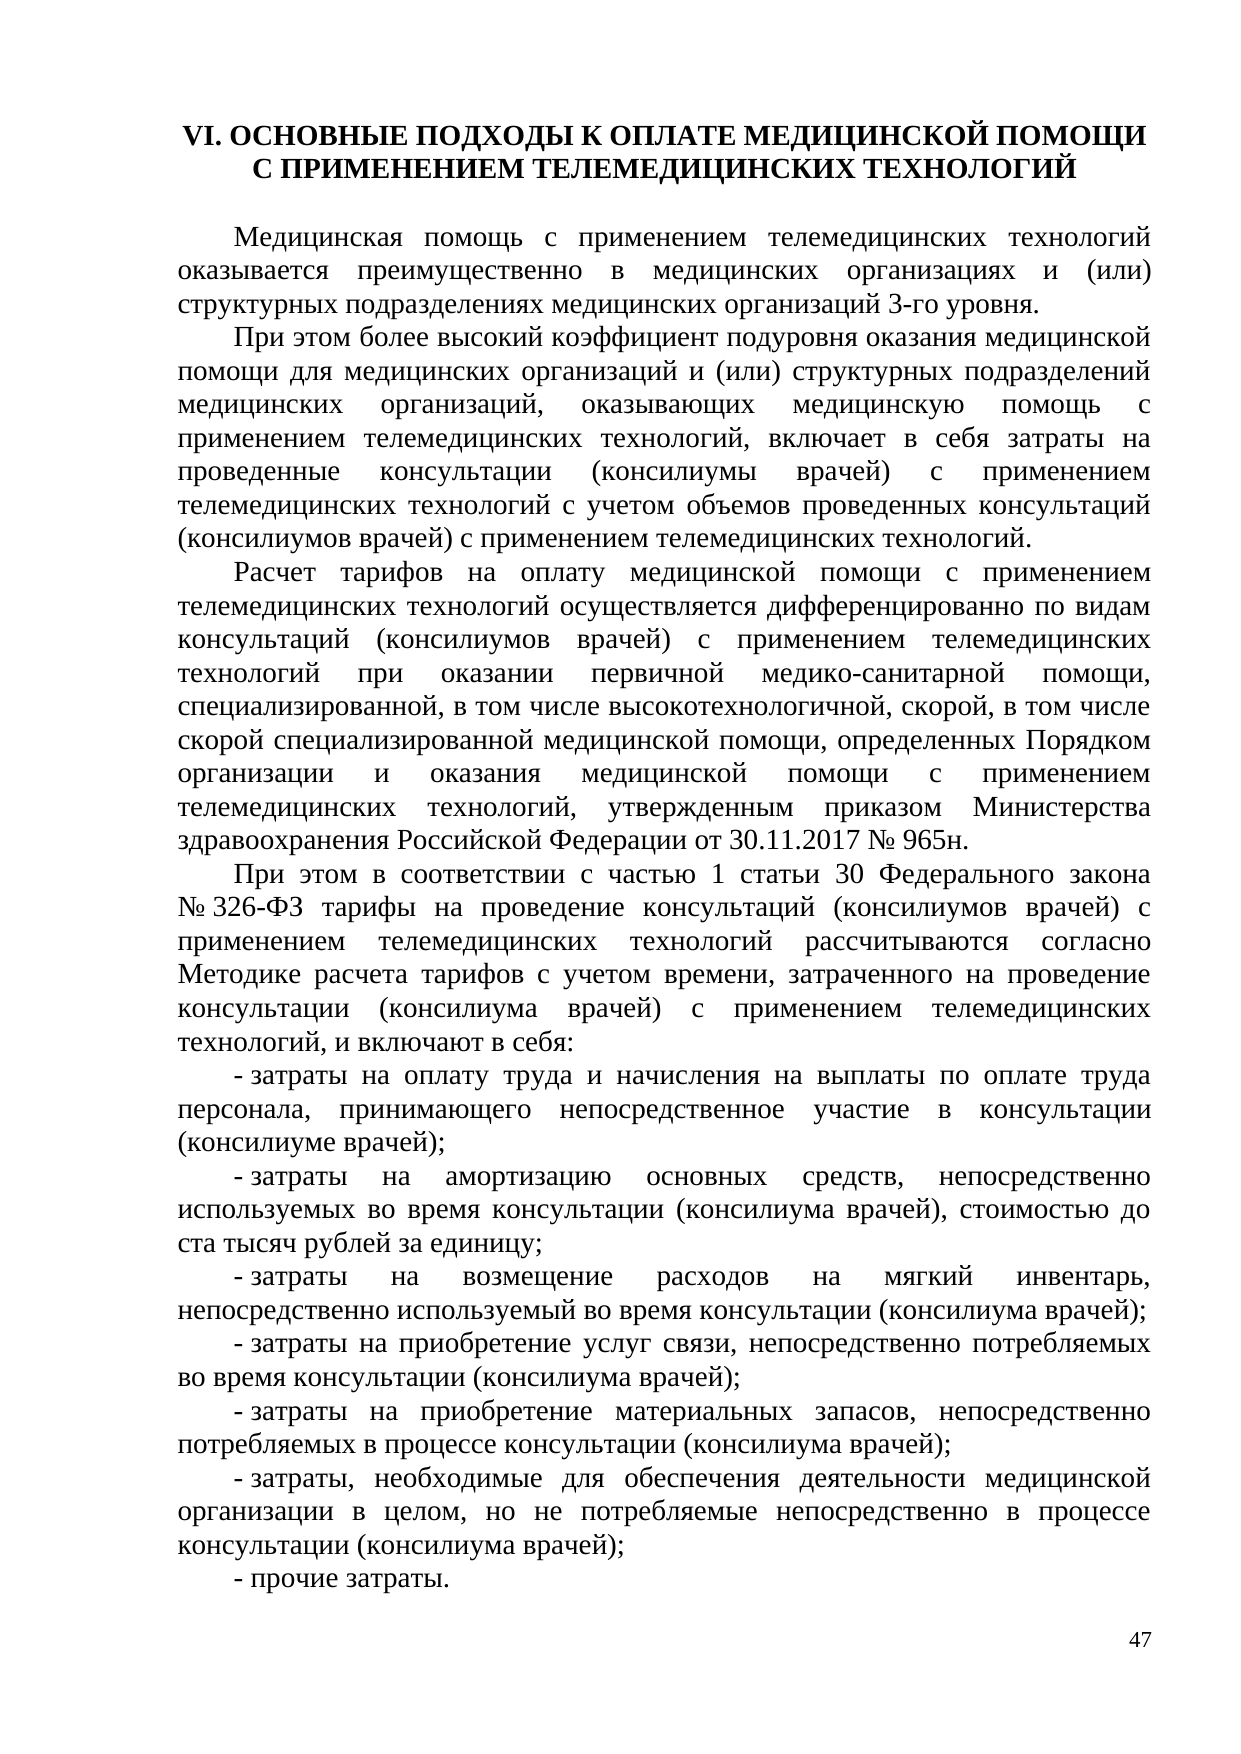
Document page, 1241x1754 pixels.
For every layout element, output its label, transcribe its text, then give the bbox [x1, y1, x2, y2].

text Расчет тарифов на оплату медицинской помощи с применением телемедицинских технологий осуществляется дифференцированно по видам консультаций (консилиумов врачей) с применением телемедицинских технологий при оказании первичной медико-санитарной помощи, специализированной, в том числе высокотехнологичной, скорой, в том числе скорой специализированной медицинской помощи, определенных Порядком организации и оказания медицинской помощи с применением телемедицинских технологий, утвержденным приказом Министерства здравоохранения Российской Федерации от 30.11.2017 № 965н. [177, 554, 1152, 856]
text При этом более высокий коэффициент подуровня оказания медицинской помощи для медицинских организаций и (или) структурных подразделений медицинских организаций, оказывающих медицинскую помощь с применением телемедицинских технологий, включает в себя затраты на проведенные консультации (консилиумы врачей) с применением телемедицинских технологий с учетом объемов проведенных консультаций (консилиумов врачей) с применением телемедицинских технологий. [177, 319, 1152, 554]
text VI. ОСНОВНЫЕ ПОДХОДЫ К ОПЛАТЕ МЕДИЦИНСКОЙ ПОМОЩИ С ПРИМЕНЕНИЕМ ТЕЛЕМЕДИЦИНСКИХ ТЕХНОЛОГИЙ [177, 118, 1152, 185]
text Медицинская помощь с применением телемедицинских технологий оказывается преимущественно в медицинских организациях и (или) структурных подразделениях медицинских организаций 3-го уровня. [177, 219, 1152, 319]
text - затраты на оплату труда и начисления на выплаты по оплате труда персонала, принимающего непосредственное участие в консультации (консилиуме врачей); [177, 1057, 1152, 1158]
text - затраты на приобретение услуг связи, непосредственно потребляемых во время консультации (консилиума врачей); [177, 1326, 1152, 1393]
text - затраты, необходимые для обеспечения деятельности медицинской организации в целом, но не потребляемые непосредственно в процессе консультации (консилиума врачей); [177, 1460, 1152, 1560]
text - затраты на возмещение расходов на мягкий инвентарь, непосредственно используемый во время консультации (консилиума врачей); [177, 1258, 1152, 1326]
text - затраты на амортизацию основных средств, непосредственно используемых во время консультации (консилиума врачей), стоимостью до ста тысяч рублей за единицу; [177, 1158, 1152, 1258]
text При этом в соответствии с частью 1 статьи 30 Федерального закона № 326-ФЗ тарифы на проведение консультаций (консилиумов врачей) с применением телемедицинских технологий рассчитываются согласно Методике расчета тарифов с учетом времени, затраченного на проведение консультации (консилиума врачей) с применением телемедицинских технологий, и включают в себя: [177, 856, 1152, 1057]
text - затраты на приобретение материальных запасов, непосредственно потребляемых в процессе консультации (консилиума врачей); [177, 1393, 1152, 1460]
text - прочие затраты. [177, 1560, 1152, 1594]
